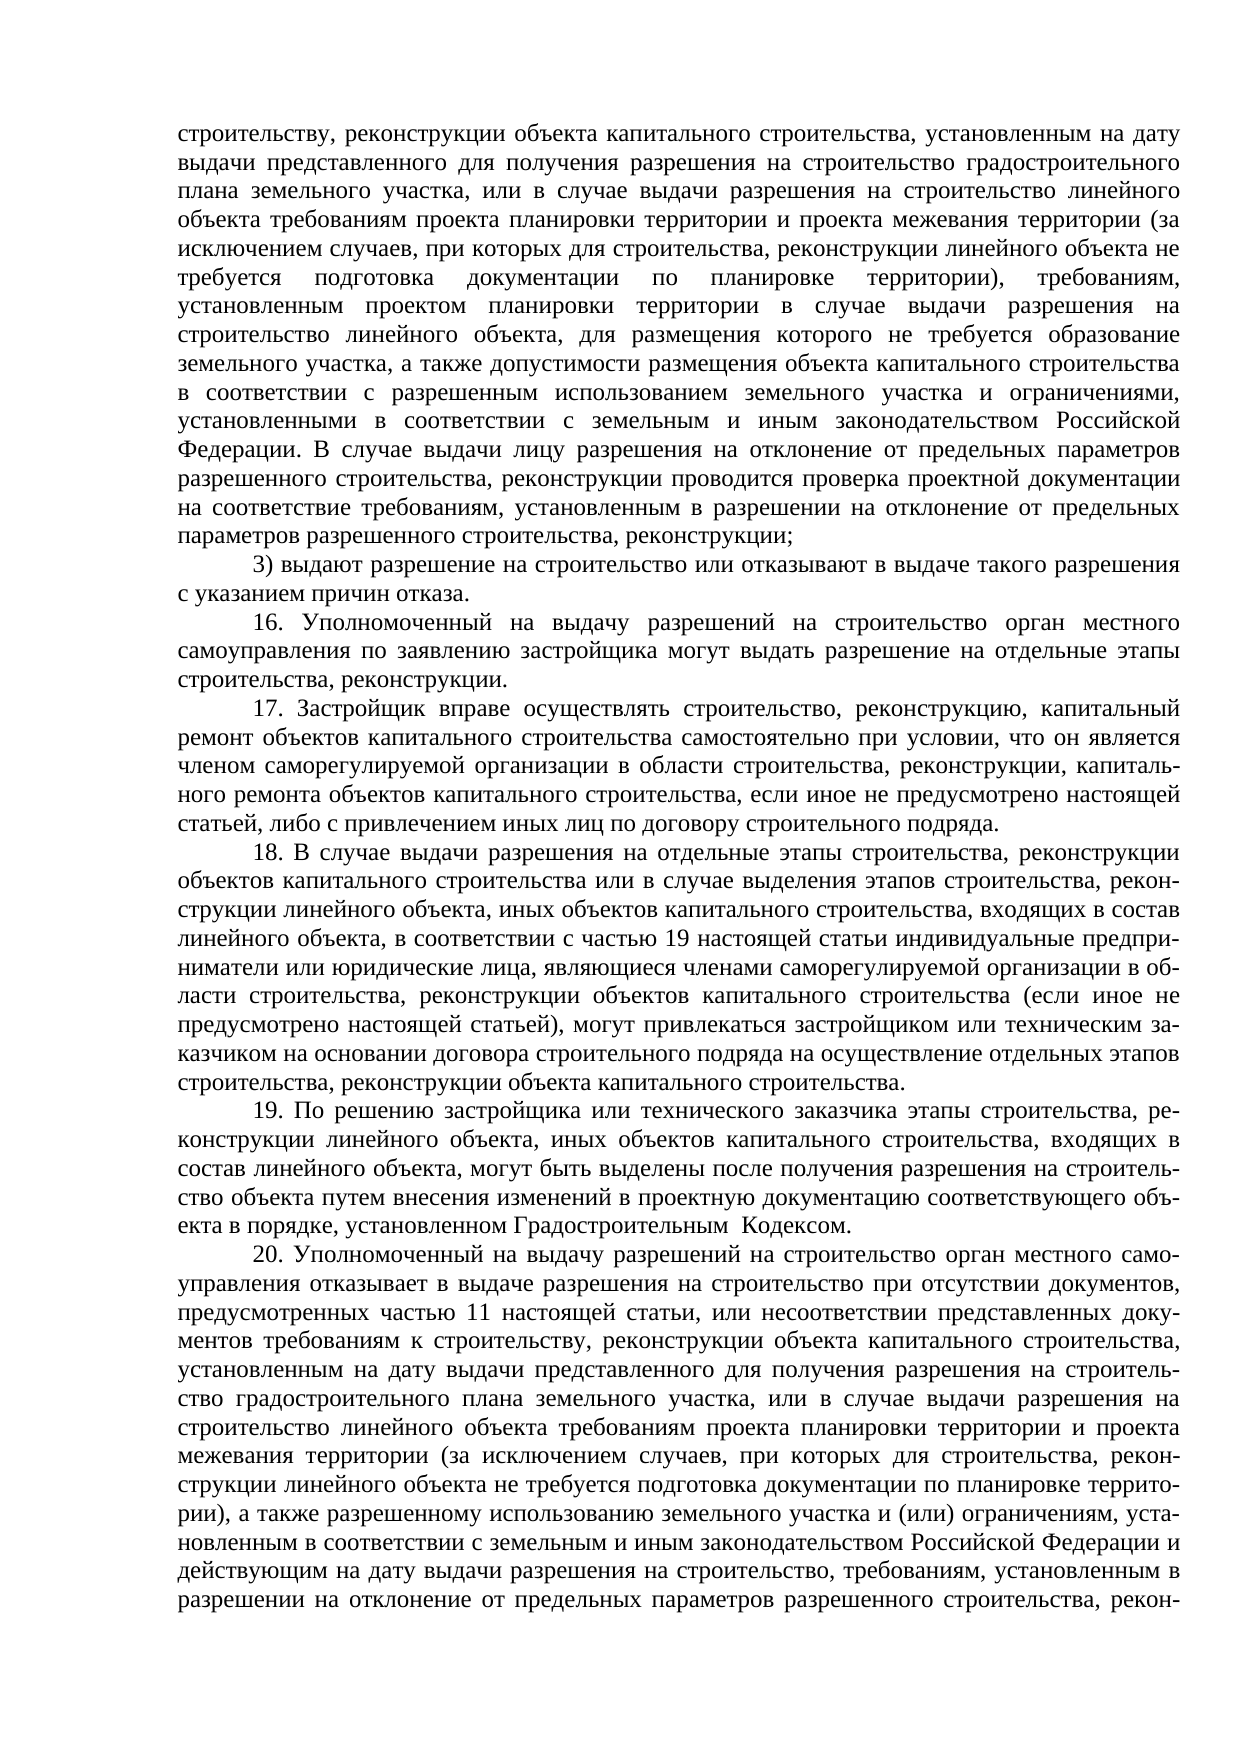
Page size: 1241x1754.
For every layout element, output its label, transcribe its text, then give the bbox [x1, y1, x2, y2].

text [177, 1239, 1181, 1613]
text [177, 118, 1181, 549]
text 17. Застройщик вправе осуществлять строительство, реконструкцию, капитальный ремонт объектов капитального строительства самостоятельно при условии, что он является членом саморегулируемой организации в области строительства, реконструкции, капиталь-ного ремонта объектов капитального строительства, если иное не предусмотрено настоящей статьей, либо с привлечением иных лиц по договору строительного подряда. [177, 693, 1181, 837]
text 16. Уполномоченный на выдачу разрешений на строительство орган местного самоуправления по заявлению застройщика могут выдать разрешение на отдельные этапы строительства, реконструкции. [177, 607, 1181, 693]
text 3) выдают разрешение на строительство или отказывают в выдаче такого разрешения с указанием причин отказа. [177, 549, 1181, 607]
text 19. По решению застройщика или технического заказчика этапы строительства, ре-конструкции линейного объекта, иных объектов капитального строительства, входящих в состав линейного объекта, могут быть выделены после получения разрешения на строитель-ство объекта путем внесения изменений в проектную документацию соответствующего объ-екта в порядке, установленном Градостроительным Кодексом. [177, 1096, 1181, 1239]
text 18. В случае выдачи разрешения на отдельные этапы строительства, реконструкции объектов капитального строительства или в случае выделения этапов строительства, рекон-струкции линейного объекта, иных объектов капитального строительства, входящих в состав линейного объекта, в соответствии с частью 19 настоящей статьи индивидуальные предпри-ниматели или юридические лица, являющиеся членами саморегулируемой организации в об-ласти строительства, реконструкции объектов капитального строительства (если иное не предусмотрено настоящей статьей), могут привлекаться застройщиком или техническим за-казчиком на основании договора строительного подряда на осуществление отдельных этапов строительства, реконструкции объекта капитального строительства. [177, 837, 1181, 1096]
